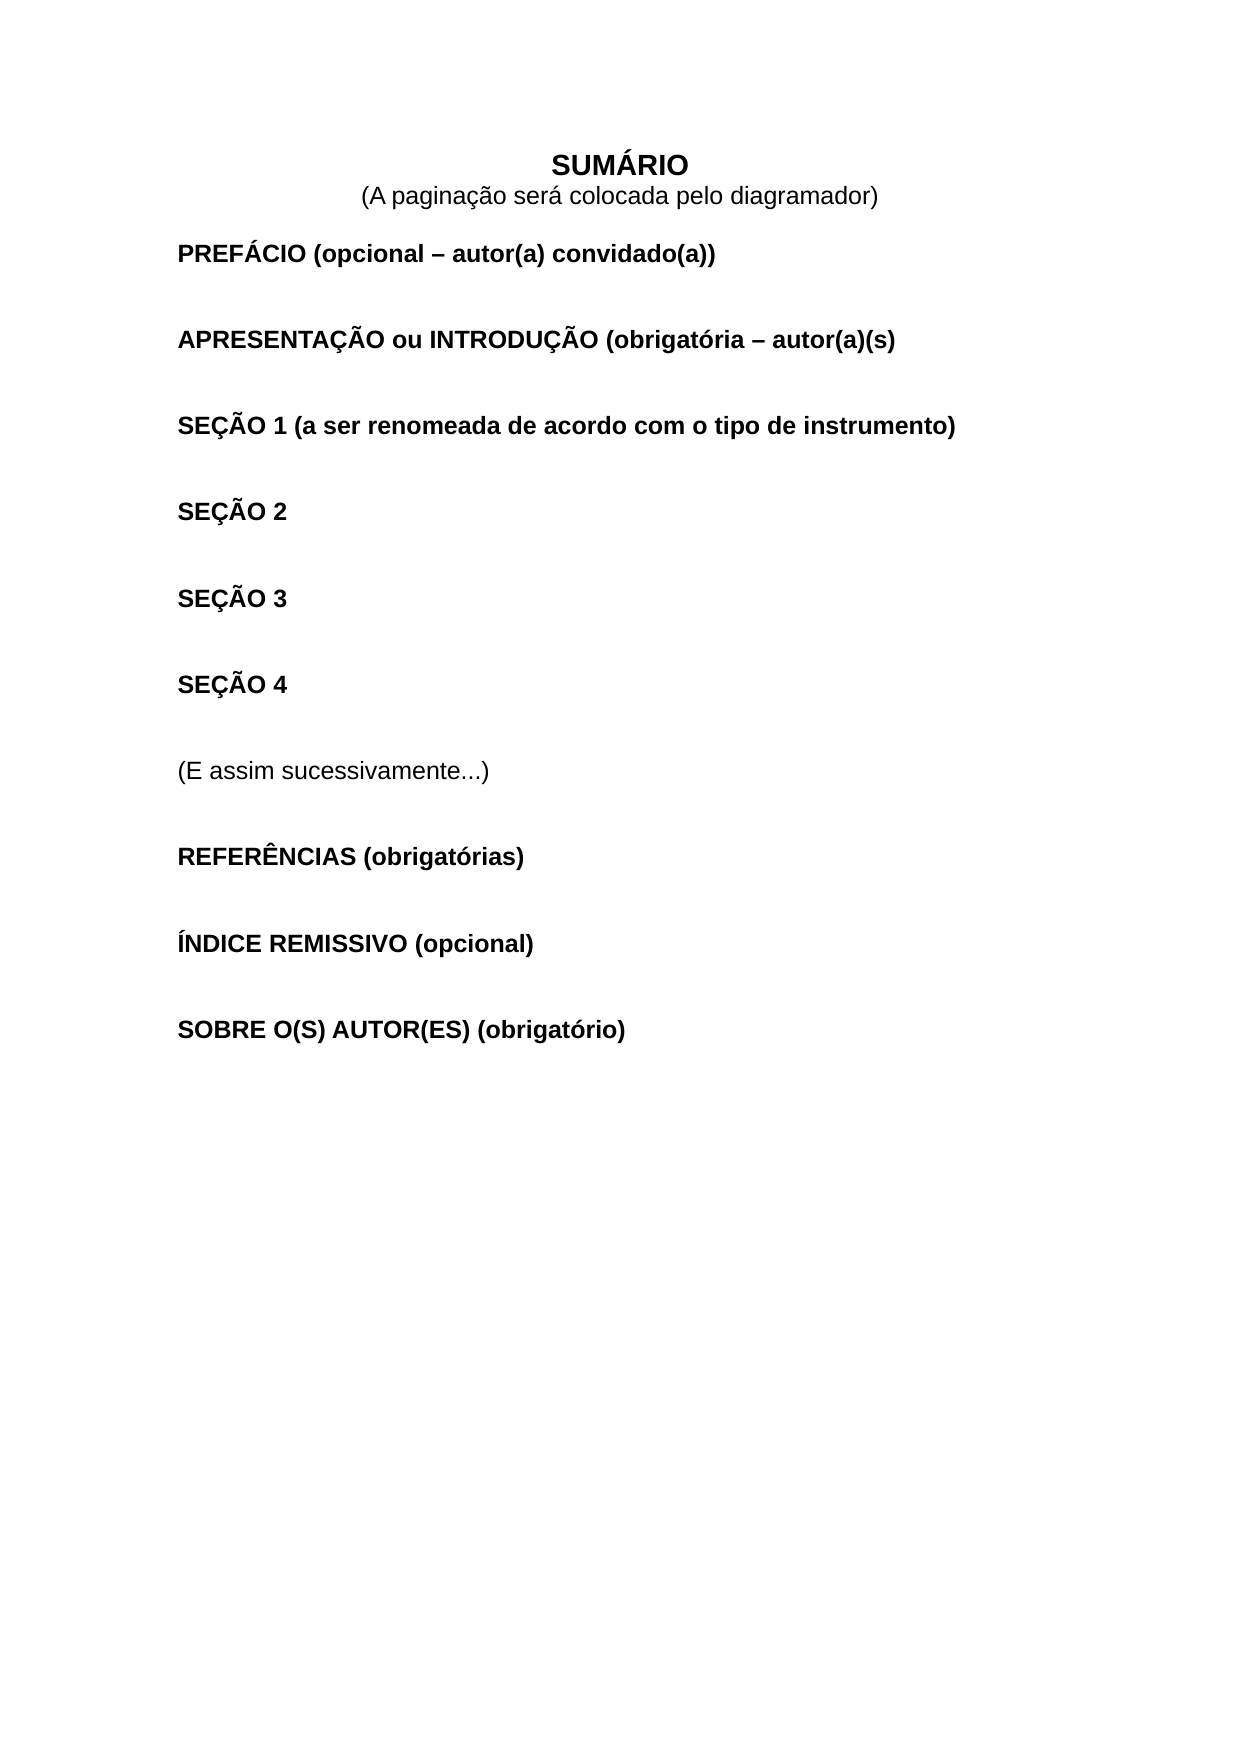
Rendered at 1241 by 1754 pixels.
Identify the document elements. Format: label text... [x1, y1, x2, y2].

text SOBRE O(S) AUTOR(ES) (obrigatório) [177, 1015, 1063, 1044]
text REFERÊNCIAS (obrigatórias) [177, 842, 1063, 871]
text SEÇÃO 3 [177, 584, 1063, 612]
text PREFÁCIO (opcional – autor(a) convidado(a)) [177, 239, 1063, 267]
text SEÇÃO 4 [177, 670, 1063, 699]
text SEÇÃO 1 (a ser renomeada de acordo com o tipo de instrumento) [177, 411, 1063, 440]
text SUMÁRIO [177, 148, 1063, 181]
text APRESENTAÇÃO ou INTRODUÇÃO (obrigatória – autor(a)(s) [177, 325, 1063, 354]
text SEÇÃO 2 [177, 497, 1063, 526]
text (A paginação será colocada pelo diagramador) [177, 181, 1063, 210]
text (E assim sucessivamente...) [177, 756, 1063, 785]
text ÍNDICE REMISSIVO (opcional) [177, 929, 1063, 957]
